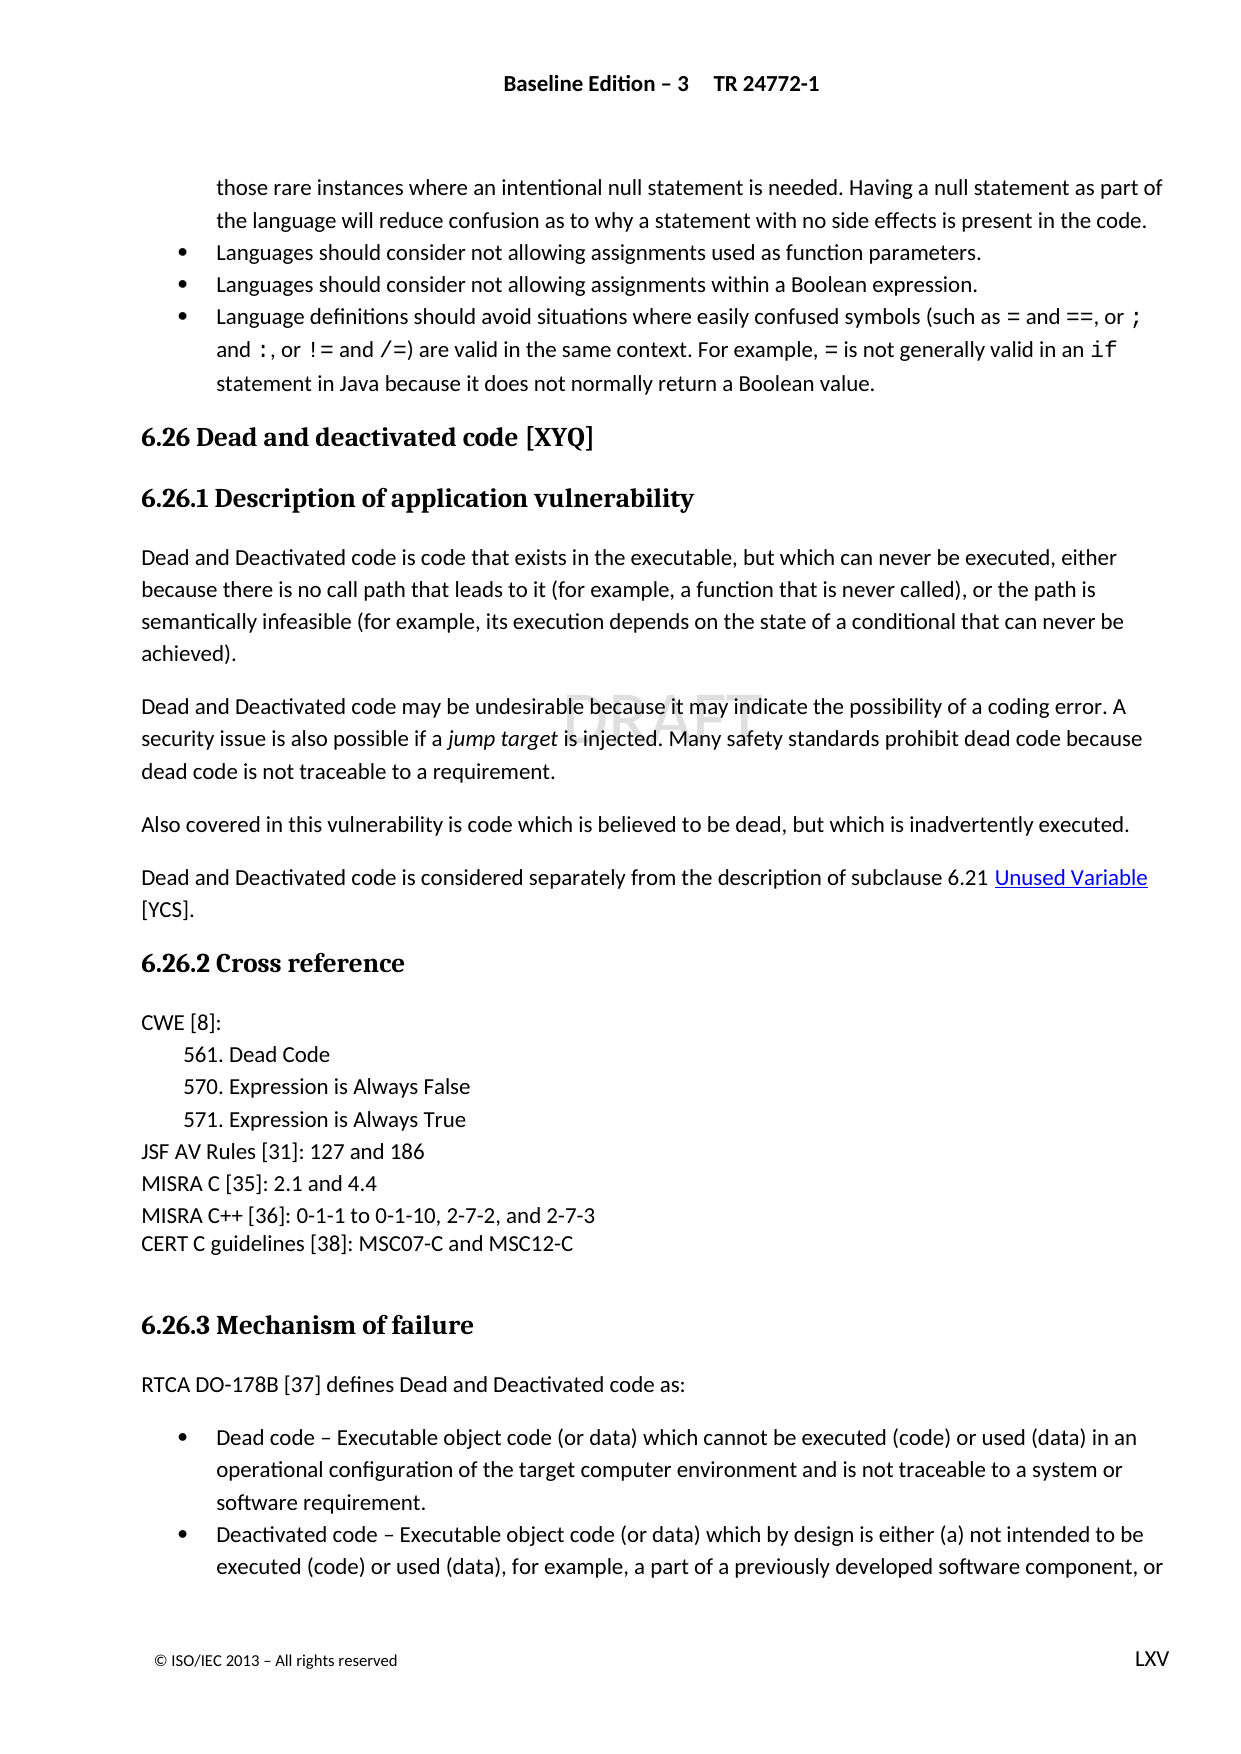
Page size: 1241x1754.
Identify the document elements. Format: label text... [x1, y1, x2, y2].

subtitle 6.26.1 Description of application vulnerability [141, 483, 1182, 514]
text 570. Expression is Always False 571. Expression is Always True [183, 1072, 1182, 1133]
list Dead code – Executable object code (or data) which cannot be executed (code) or used (data) in an operational configuration of the target computer environment and is not traceable to a system or software requirement. [178, 1423, 1182, 1516]
subtitle 6.26.2 Cross reference [141, 948, 1182, 979]
text Dead and Deactivated code is code that exists in the executable, but which can never be executed, either because there is no call path that leads to it (for example, a function that is never called), or the path is semantically infeasible (for example, its execution depends on the state of a conditional that can never be achieved). [141, 543, 1182, 667]
text Dead and Deactivated code may be undesirable because it may indicate the possibility of a coding error. A security issue is also possible if a jump target is injected. Many safety standards prohibit dead code because dead code is not traceable to a requirement. [141, 692, 1182, 785]
subtitle 6.26.3 Mechanism of failure [141, 1310, 1182, 1341]
text 561. Dead Code [183, 1040, 1182, 1068]
subtitle 6.26 Dead and deactivated code [XYQ] [141, 422, 1182, 453]
text Also covered in this vulnerability is code which is believed to be dead, but which is inadvertently executed. [141, 810, 1182, 838]
text JSF AV Rules [31]: 127 and 186 [141, 1137, 1182, 1165]
list Languages should consider not allowing assignments used as function parameters. [178, 238, 1182, 266]
text MISRA C++ [36]: 0-1-1 to 0-1-10, 2-7-2, and 2-7-3 [141, 1201, 1182, 1229]
list Language definitions should avoid situations where easily confused symbols (such as = and ==, or ; and :, or != and /=) are valid in the same context. For example, = is not generally valid in an if statement in Java because it does not normally return a Boolean value. [178, 302, 1182, 397]
text MISRA C [35]: 2.1 and 4.4 [141, 1169, 1182, 1197]
list Languages should consider not allowing assignments within a Boolean expression. [178, 270, 1182, 298]
text Dead and Deactivated code is considered separately from the description of subclause 6.21 Unused Variable [YCS]. [141, 863, 1182, 923]
text CWE [8]: [141, 1008, 1182, 1036]
text RTCA DO-178B [37] defines Dead and Deactivated code as: [141, 1370, 1182, 1398]
text CERT C guidelines [38]: MSC07-C and MSC12-C [141, 1229, 1182, 1257]
